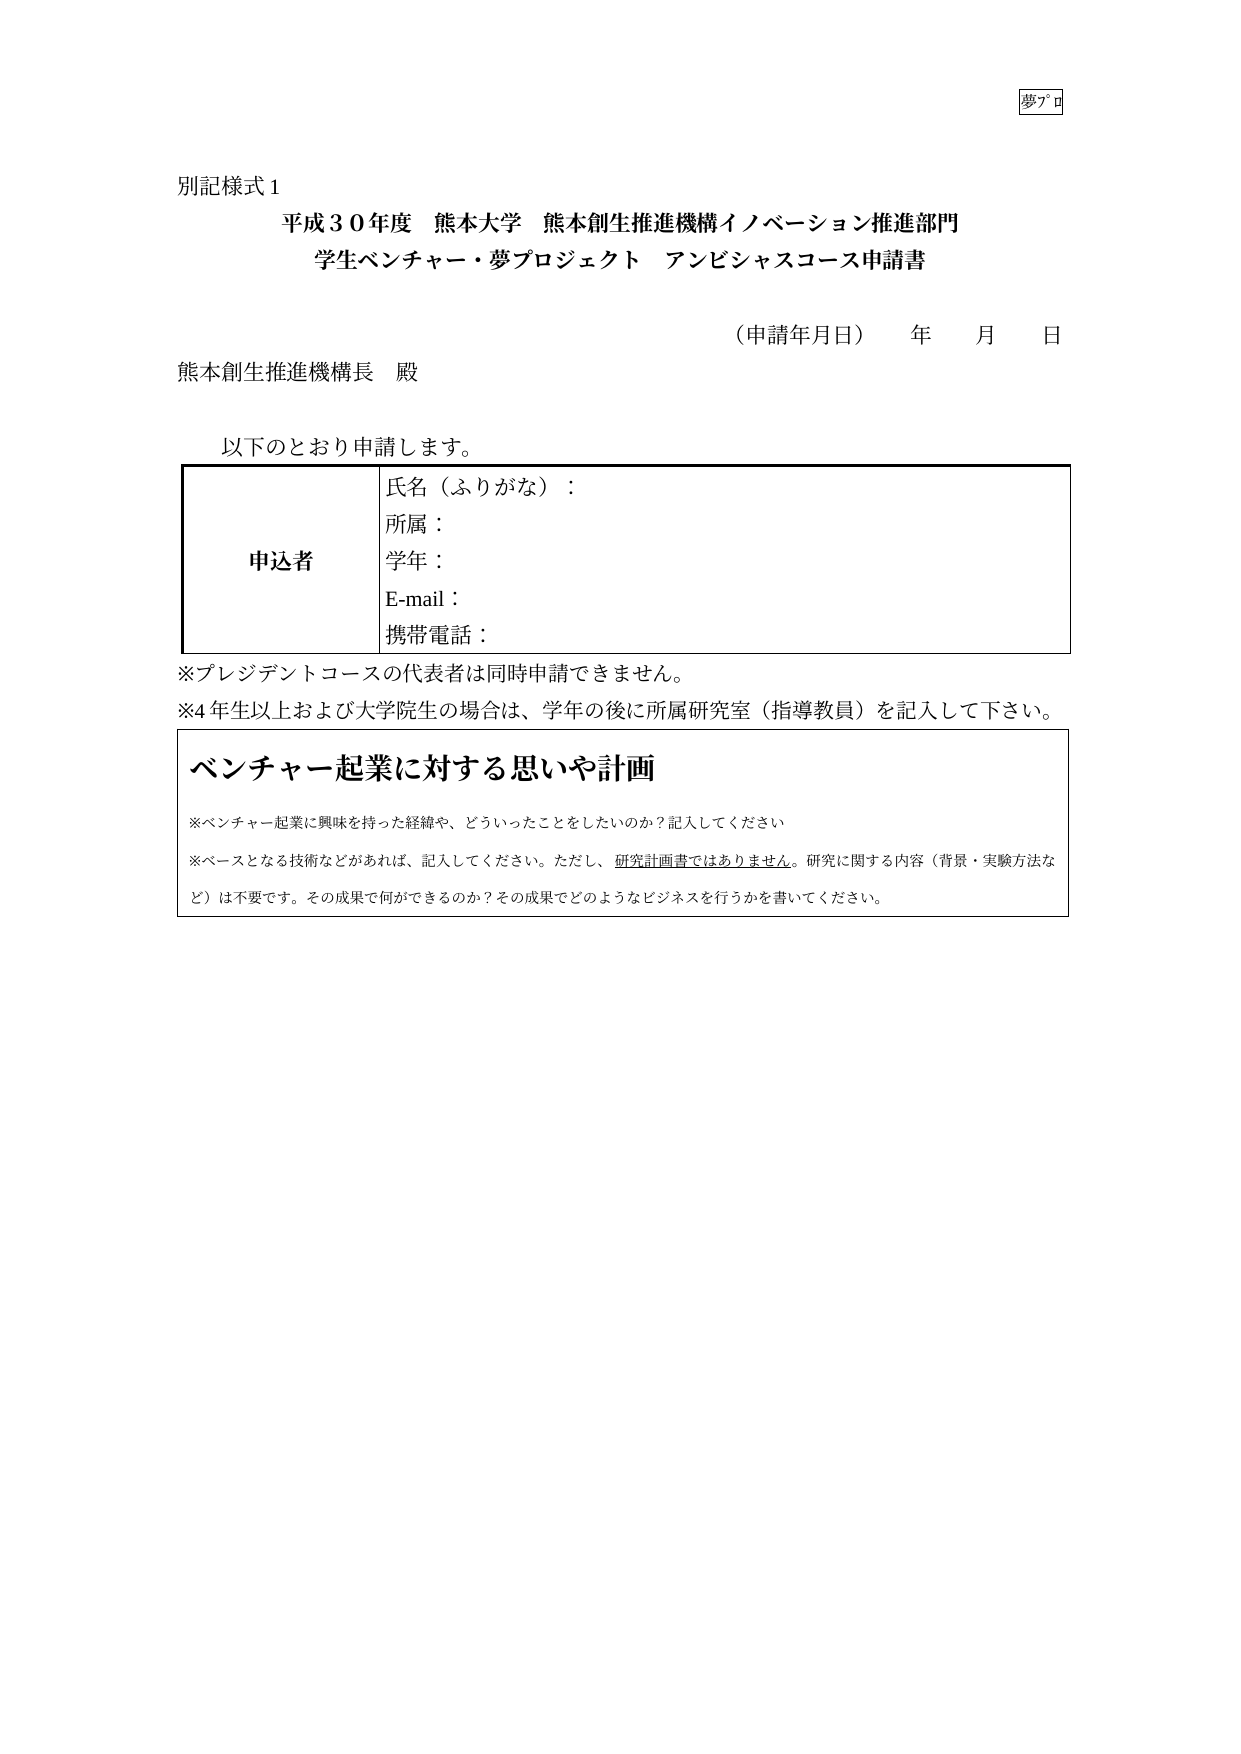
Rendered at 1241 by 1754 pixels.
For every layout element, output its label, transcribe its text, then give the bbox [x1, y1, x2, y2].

text （申請年月日） 年 月 日 [177, 315, 1063, 352]
text 熊本創生推進機構長 殿 [177, 352, 1063, 390]
text 学生ベンチャー・夢プロジェクト アンビシャスコース申請書 [177, 241, 1063, 278]
text ※4年生以上および大学院生の場合は、学年の後に所属研究室（指導教員）を記入して下さい。 [177, 691, 1063, 728]
table_header 申込者 [184, 467, 379, 653]
table_header 氏名（ふりがな）： 所属： 学年： E-mail： 携帯電話： [380, 467, 1070, 653]
text 平成３０年度 熊本大学 熊本創生推進機構イノベーション推進部門 [177, 204, 1063, 241]
text ※プレジデントコースの代表者は同時申請できません。 [177, 654, 1063, 691]
table_header ベンチャー起業に対する思いや計画 ※ベンチャー起業に興味を持った経緯や、どういったことをしたいのか？記入してください ※ベースとなる技術などがあれば、記入してください。ただし、研究計画書ではありません。研究に関する内容（背景・実験方法など）は不要です。その成果で何ができるのか？その成果でどのようなビジネスを行うかを書いてください。 [178, 730, 1068, 916]
text 以下のとおり申請します。 [221, 427, 1063, 464]
text 別記様式1 [177, 167, 1063, 204]
